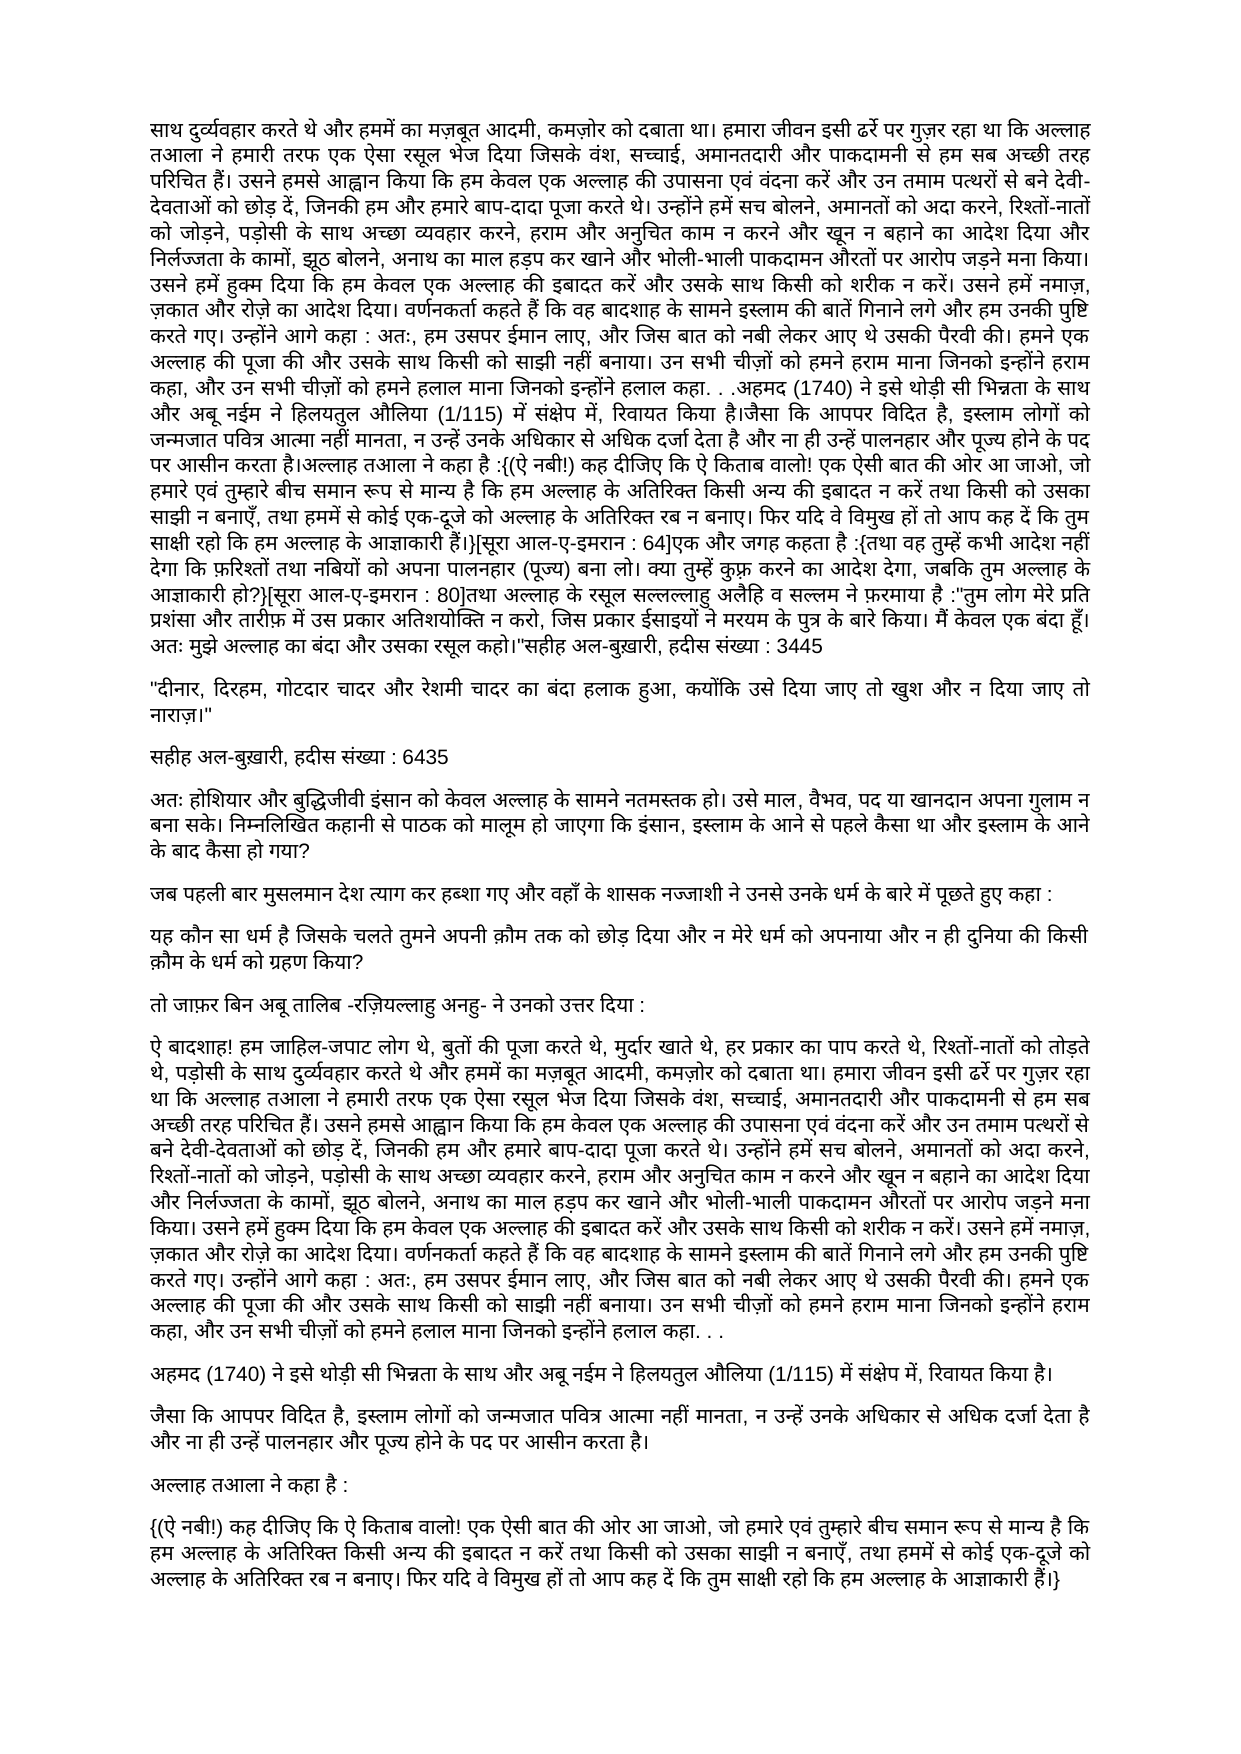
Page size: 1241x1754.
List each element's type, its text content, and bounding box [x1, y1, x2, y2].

text {(ऐ नबी!) कह दीजिए कि ऐ किताब वालो! एक ऐसी बात की ओर आ जाओ, जो हमारे एवं तुम्हारे बीच समान रूप से मान्य है कि हम अल्लाह के अतिरिक्त किसी अन्य की इबादत न करें तथा किसी को उसका साझी न बनाएँ, तथा हममें से कोई एक-दूजे को अल्लाह के अतिरिक्त रब न बनाए। फिर यदि वे विमुख हों तो आप कह दें कि तुम साक्षी रहो कि हम अल्लाह के आज्ञाकारी हैं।} [150, 1515, 1090, 1591]
text तो जाफ़र बिन अबू तालिब -रज़ियल्लाहु अनहु- ने उनको उत्तर दिया : [150, 992, 1090, 1016]
text ऐ बादशाह! हम जाहिल-जपाट लोग थे, बुतों की पूजा करते थे, मुर्दार खाते थे, हर प्रकार का पाप करते थे, रिश्तों-नातों को तोड़ते थे, पड़ोसी के साथ दुर्व्यवहार करते थे और हममें का मज़बूत आदमी, कमज़ोर को दबाता था। हमारा जीवन इसी ढर्रे पर गुज़र रहा था कि अल्लाह तआला ने हमारी तरफ एक ऐसा रसूल भेज दिया जिसके वंश, सच्चाई, अमानतदारी और पाकदामनी से हम सब अच्छी तरह परिचित हैं। उसने हमसे आह्वान किया कि हम केवल एक अल्लाह की उपासना एवं वंदना करें और उन तमाम पत्थरों से बने देवी-देवताओं को छोड़ दें, जिनकी हम और हमारे बाप-दादा पूजा करते थे। उन्होंने हमें सच बोलने, अमानतों को अदा करने, रिश्तों-नातों को जोड़ने, पड़ोसी के साथ अच्छा व्यवहार करने, हराम और अनुचित काम न करने और खून न बहाने का आदेश दिया और निर्लज्जता के कामों, झूठ बोलने, अनाथ का माल हड़प कर खाने और भोली-भाली पाकदामन औरतों पर आरोप जड़ने मना किया। उसने हमें हुक्म दिया कि हम केवल एक अल्लाह की इबादत करें और उसके साथ किसी को शरीक न करें। उसने हमें नमाज़, ज़कात और रोज़े का आदेश दिया। वर्णनकर्ता कहते हैं कि वह बादशाह के सामने इस्लाम की बातें गिनाने लगे और हम उनकी पुष्टि करते गए। उन्होंने आगे कहा : अतः, हम उसपर ईमान लाए, और जिस बात को नबी लेकर आए थे उसकी पैरवी की। हमने एक अल्लाह की पूजा की और उसके साथ किसी को साझी नहीं बनाया। उन सभी चीज़ों को हमने हराम माना जिनको इन्होंने हराम कहा, और उन सभी चीज़ों को हमने हलाल माना जिनको इन्होंने हलाल कहा. . . [150, 1035, 1090, 1343]
text सहीह अल-बुख़ारी, हदीस संख्या : 6435 [244, 745, 1090, 769]
text अतः होशियार और बुद्धिजीवी इंसान को केवल अल्लाह के सामने नतमस्तक हो। उसे माल, वैभव, पद या खानदान अपना गुलाम न बना सके। निम्नलिखित कहानी से पाठक को मालूम हो जाएगा कि इंसान, इस्लाम के आने से पहले कैसा था और इस्लाम के आने के बाद कैसा हो गया? [150, 787, 1090, 863]
text "दीनार, दिरहम, गोटदार चादर और रेशमी चादर का बंदा हलाक हुआ, कयोंकि उसे दिया जाए तो खुश और न दिया जाए तो नाराज़।" [150, 677, 1090, 726]
text जैसा कि आपपर विदित है, इस्लाम लोगों को जन्मजात पवित्र आत्मा नहीं मानता, न उन्हें उनके अधिकार से अधिक दर्जा देता है और ना ही उन्हें पालनहार और पूज्य होने के पद पर आसीन करता है। [150, 1404, 1090, 1454]
text अहमद (1740) ने इसे थोड़ी सी भिन्नता के साथ और अबू नईम ने हिलयतुल औलिया (1/115) में संक्षेप में, रिवायत किया है। [636, 1362, 1090, 1386]
text अल्लाह तआला ने कहा है : [150, 1472, 1090, 1496]
text जब पहली बार मुसलमान देश त्याग कर हब्शा गए और वहाँ के शासक नज्जाशी ने उनसे उनके धर्म के बारे में पूछते हुए कहा : [150, 882, 970, 906]
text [150, 117, 1090, 658]
text अहमद (1740) ने इसे थोड़ी सी भिन्नता के साथ और अबू नईम ने हिलयतुल औलिया (1/115) में संक्षेप में, रिवायत किया है। [150, 1362, 683, 1386]
text यह कौन सा धर्म है जिसके चलते तुमने अपनी क़ौम तक को छोड़ दिया और न मेरे धर्म को अपनाया और न ही दुनिया की किसी क़ौम के धर्म को ग्रहण किया? [150, 924, 1090, 974]
text सहीह अल-बुख़ारी, हदीस संख्या : 6435 [150, 745, 275, 769]
